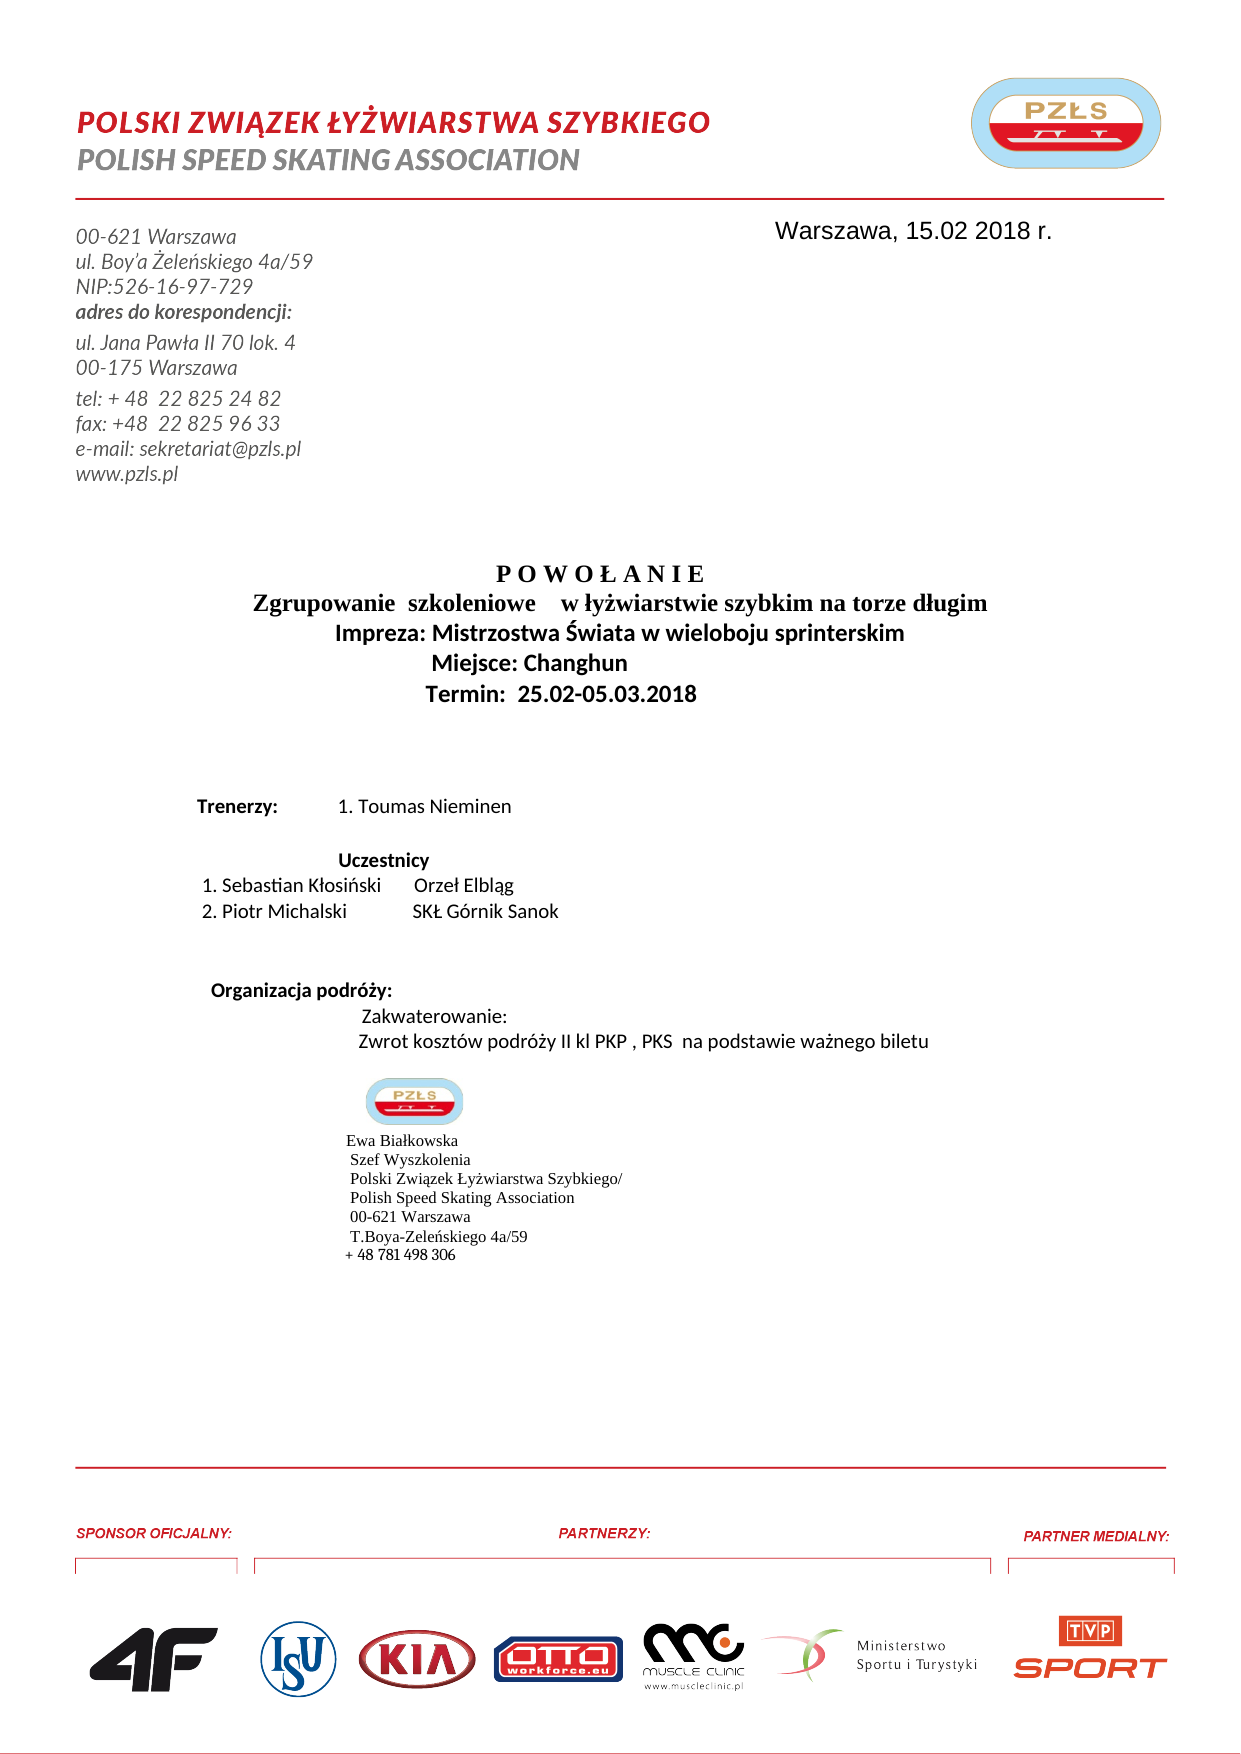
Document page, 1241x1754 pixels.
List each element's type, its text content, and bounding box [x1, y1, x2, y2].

text Zwrot kosztów podróży II kl PKP , PKS na podstawie ważnego biletu [261, 1028, 1053, 1054]
subtitle T.Boya-Zeleńskiego 4a/59 [350, 1226, 1053, 1246]
text Warszawa, 15.02 2018 r. [199, 216, 1053, 244]
subtitle Szef Wyszkolenia [350, 1150, 1053, 1169]
text + 48 781 498 306 [187, 1246, 1053, 1265]
text Termin: 25.02-05.03.2018 [261, 678, 1053, 708]
text 2. Piotr Michalski SKŁ Górnik Sanok [187, 898, 1053, 923]
text Impreza: Mistrzostwa Świata w wieloboju sprinterskim [187, 617, 1053, 647]
subtitle Polish Speed Skating Association [350, 1188, 1053, 1207]
subtitle 00-621 Warszawa [350, 1207, 1053, 1226]
text Uczestnicy [187, 847, 1053, 873]
text P O W O Ł A N I E [187, 559, 1053, 588]
text Miejsce: Changhun [261, 647, 1053, 678]
subtitle Ewa Białkowska [187, 1131, 1053, 1150]
text Zakwaterowanie: [187, 1003, 1053, 1028]
picture [0, 31, 1241, 1754]
text Zgrupowanie szkoleniowe w łyżwiarstwie szybkim na torze długim [187, 588, 1053, 617]
text 1. Sebastian Kłosiński Orzeł Elbląg [187, 873, 1053, 898]
subtitle Polski Związek Łyżwiarstwa Szybkiego/ [350, 1169, 1053, 1188]
text Organizacja podróży: [187, 978, 1053, 1003]
text Trenerzy: 1. Toumas Nieminen [187, 793, 1053, 818]
